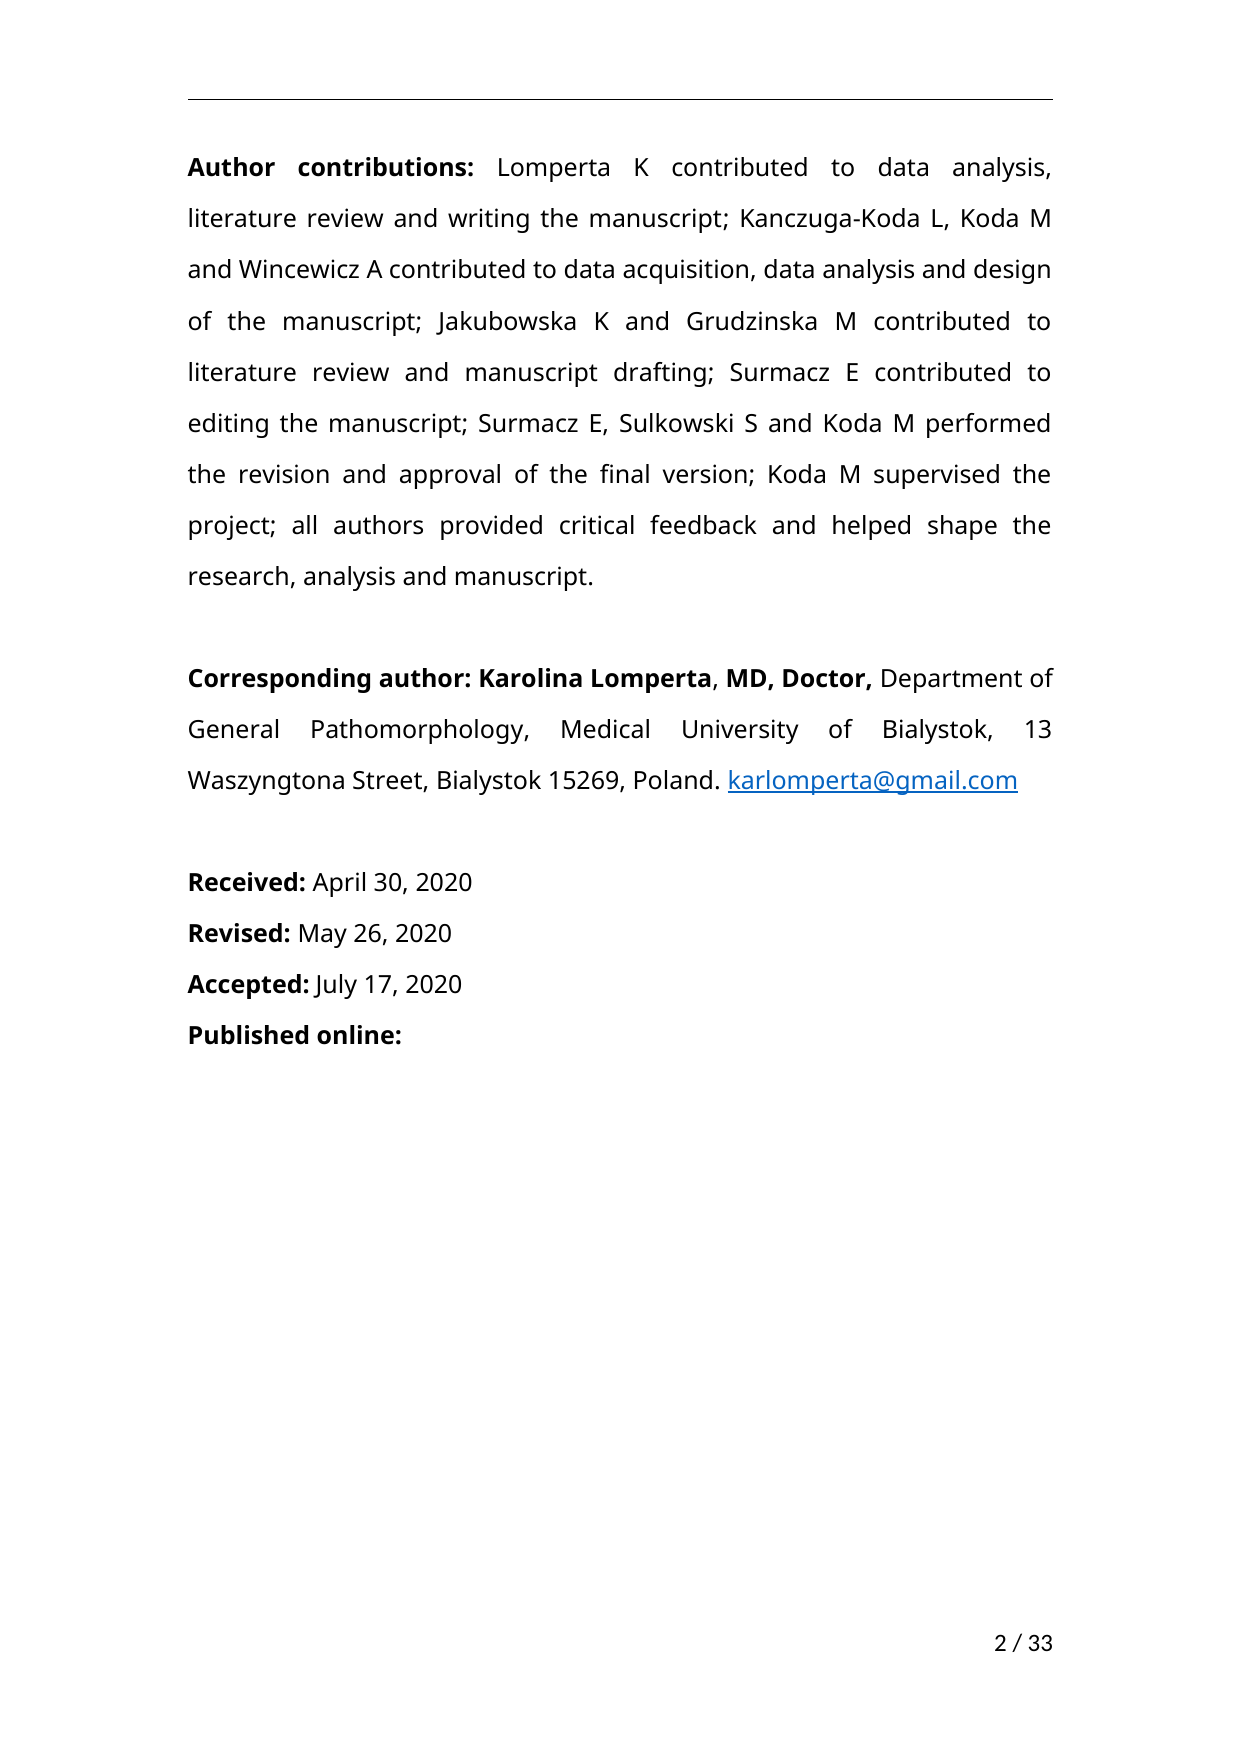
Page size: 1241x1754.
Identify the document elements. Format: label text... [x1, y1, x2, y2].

text Author contributions: Lomperta K contributed to data analysis, literature review and writing the manuscript; Kanczuga-Koda L, Koda M and Wincewicz A contributed to data acquisition, data analysis and design of the manuscript; Jakubowska K and Grudzinska M contributed to literature review and manuscript drafting; Surmacz E contributed to editing the manuscript; Surmacz E, Sulkowski S and Koda M performed the revision and approval of the final version; Koda M supervised the project; all authors provided critical feedback and helped shape the research, analysis and manuscript. [187, 150, 1053, 470]
text Revised: May 26, 2020 [187, 916, 1053, 950]
text Corresponding author: Karolina Lomperta, MD, Doctor, Department of General Pathomorphology, Medical University of Bialystok, 13 Waszyngtona Street, Bialystok 15269, Poland. karlomperta@gmail.com [187, 660, 1053, 797]
text Author contributions: Lomperta K contributed to data analysis, literature review and writing the manuscript; Kanczuga-Koda L, Koda M and Wincewicz A contributed to data acquisition, data analysis and design of the manuscript; Jakubowska K and Grudzinska M contributed to literature review and manuscript drafting; Surmacz E contributed to editing the manuscript; Surmacz E, Sulkowski S and Koda M performed the revision and approval of the final version; Koda M supervised the project; all authors provided critical feedback and helped shape the research, analysis and manuscript. [187, 471, 1053, 592]
text Published online: [187, 1018, 1053, 1052]
text Received: April 30, 2020 [187, 864, 1053, 899]
text Accepted: July 17, 2020 [187, 967, 1053, 1001]
